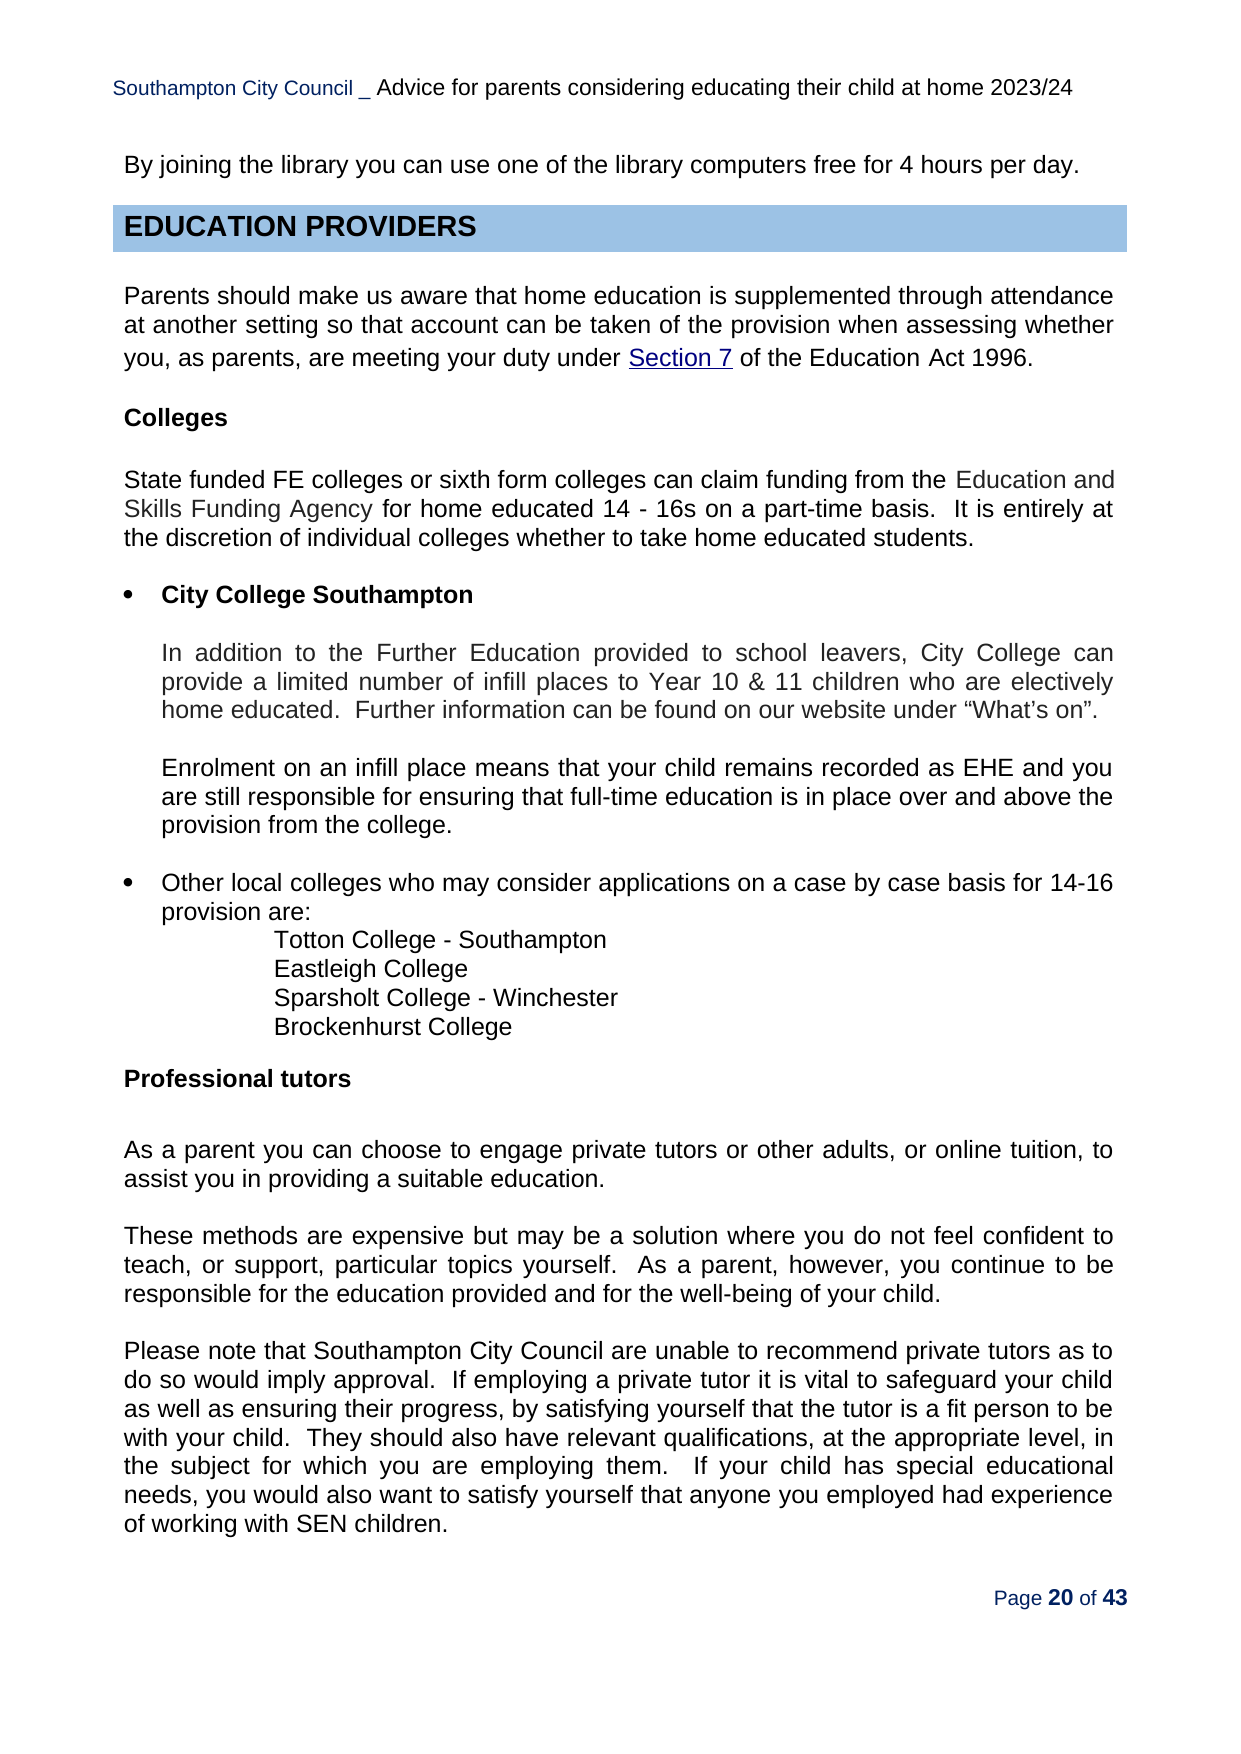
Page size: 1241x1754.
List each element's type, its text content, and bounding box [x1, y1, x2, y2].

table_cell Colleges [113, 399, 1127, 441]
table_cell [113, 150, 1127, 205]
table_cell Parents should make us aware that home education is supplemented through attendance at another setting so that account can be taken of the provision when assessing whether you, as parents, are meeting your duty under Section 7 of the Education Act 1996. [113, 253, 1127, 399]
table_cell EDUCATION PROVIDERS [113, 205, 1127, 252]
table_cell Professional tutors [113, 1060, 1127, 1106]
table_cell State funded FE colleges or sixth form colleges can claim funding from the Education and Skills Funding Agency for home educated 14 - 16s on a part-time basis. It is entirely at the discretion of individual colleges whether to take home educated students. City College Southampton In addition to the Further Education provided to school leavers, City College can provide a limited number of infill places to Year 10 & 11 children who are electively home educated. Further information can be found on our website under “What’s on”. Enrolment on an infill place means that your child remains recorded as EHE and you are still responsible for ensuring that full-time education is in place over and above the provision from the college. Other local colleges who may consider applications on a case by case basis for 14-16 provision are: Totton College - Southampton Eastleigh College Sparsholt College - Winchester Brockenhurst College [113, 441, 1127, 1059]
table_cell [113, 1106, 1127, 1566]
